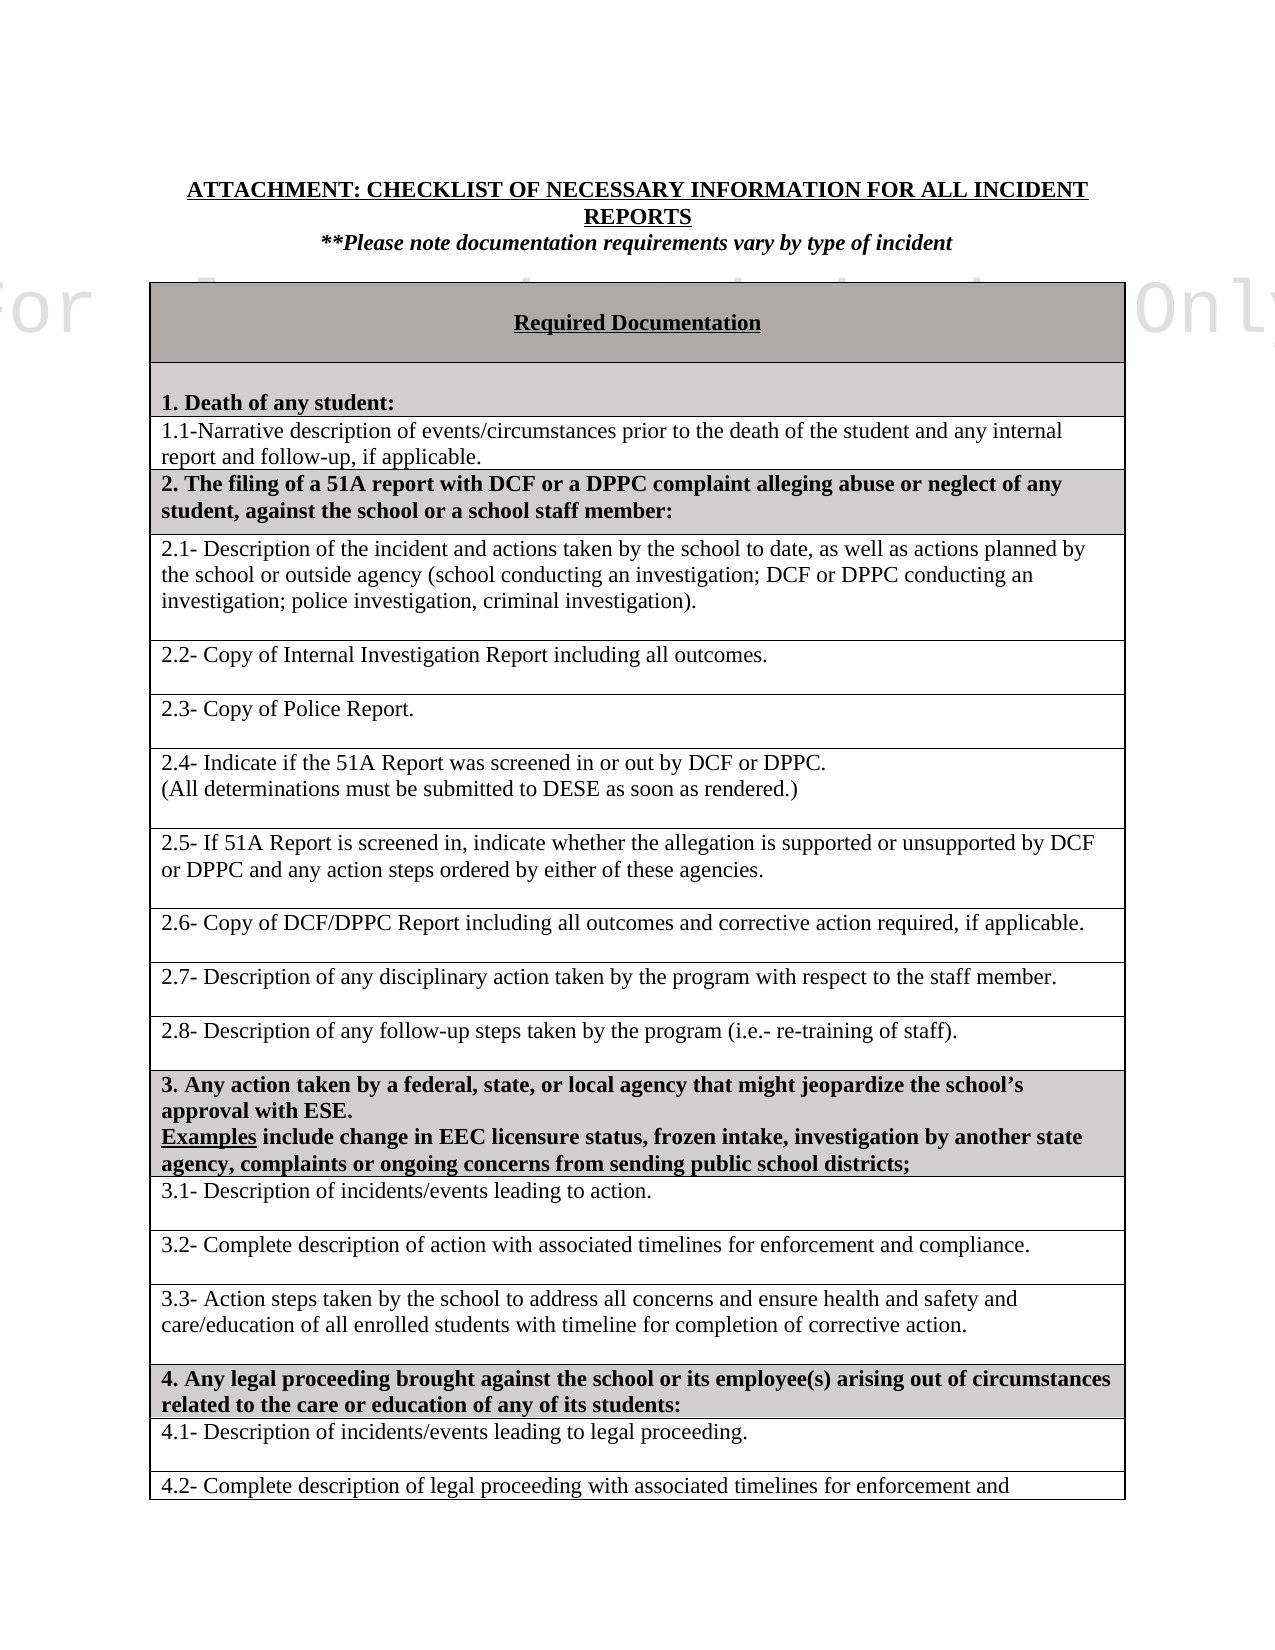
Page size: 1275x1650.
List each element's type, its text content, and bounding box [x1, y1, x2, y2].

table_cell 3. Any action taken by a federal, state, or local agency that might jeopardize the school’s approval with ESE. Examples include change in EEC licensure status, frozen intake, investigation by another state agency, complaints or ongoing concerns from sending public school districts; [151, 1071, 1124, 1176]
table_header Required Documentation [151, 283, 1124, 362]
table_cell 2.7- Description of any disciplinary action taken by the program with respect to the staff member. [151, 963, 1124, 1016]
table_cell 1.1-Narrative description of events/circumstances prior to the death of the student and any internal report and follow-up, if applicable. [151, 417, 1124, 469]
table_cell 1. Death of any student: [151, 363, 1124, 416]
table_cell 2.5- If 51A Report is screened in, indicate whether the allegation is supported or unsupported by DCF or DPPC and any action steps ordered by either of these agencies. [151, 829, 1124, 908]
table_cell 4. Any legal proceeding brought against the school or its employee(s) arising out of circumstances related to the care or education of any of its students: [151, 1365, 1124, 1417]
table_cell 2. The filing of a 51A report with DCF or a DPPC complaint alleging abuse or neglect of any student, against the school or a school staff member: [151, 470, 1124, 534]
table_cell 2.6- Copy of DCF/DPPC Report including all outcomes and corrective action required, if applicable. [151, 909, 1124, 962]
table_cell 2.1- Description of the incident and actions taken by the school to date, as well as actions planned by the school or outside agency (school conducting an investigation; DCF or DPPC conducting an investigation; police investigation, criminal investigation). [151, 535, 1124, 640]
table_cell 2.2- Copy of Internal Investigation Report including all outcomes. [151, 641, 1124, 694]
table_cell 2.8- Description of any follow-up steps taken by the program (i.e.- re-training of staff). [151, 1017, 1124, 1069]
table_cell 2.4- Indicate if the 51A Report was screened in or out by DCF or DPPC. (All determinations must be submitted to DESE as soon as rendered.) [151, 749, 1124, 828]
table_cell 3.3- Action steps taken by the school to address all concerns and ensure health and safety and care/education of all enrolled students with timeline for completion of corrective action. [151, 1285, 1124, 1364]
text **Please note documentation requirements vary by type of incident [150, 229, 1125, 255]
table_cell 3.2- Complete description of action with associated timelines for enforcement and compliance. [151, 1231, 1124, 1283]
table_cell 4.1- Description of incidents/events leading to legal proceeding. [151, 1419, 1124, 1471]
table_cell 2.3- Copy of Police Report. [151, 695, 1124, 748]
text ATTACHMENT: CHECKLIST OF NECESSARY INFORMATION FOR ALL INCIDENT REPORTS [150, 176, 1125, 229]
table_cell 3.1- Description of incidents/events leading to action. [151, 1177, 1124, 1230]
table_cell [151, 1472, 1124, 1498]
